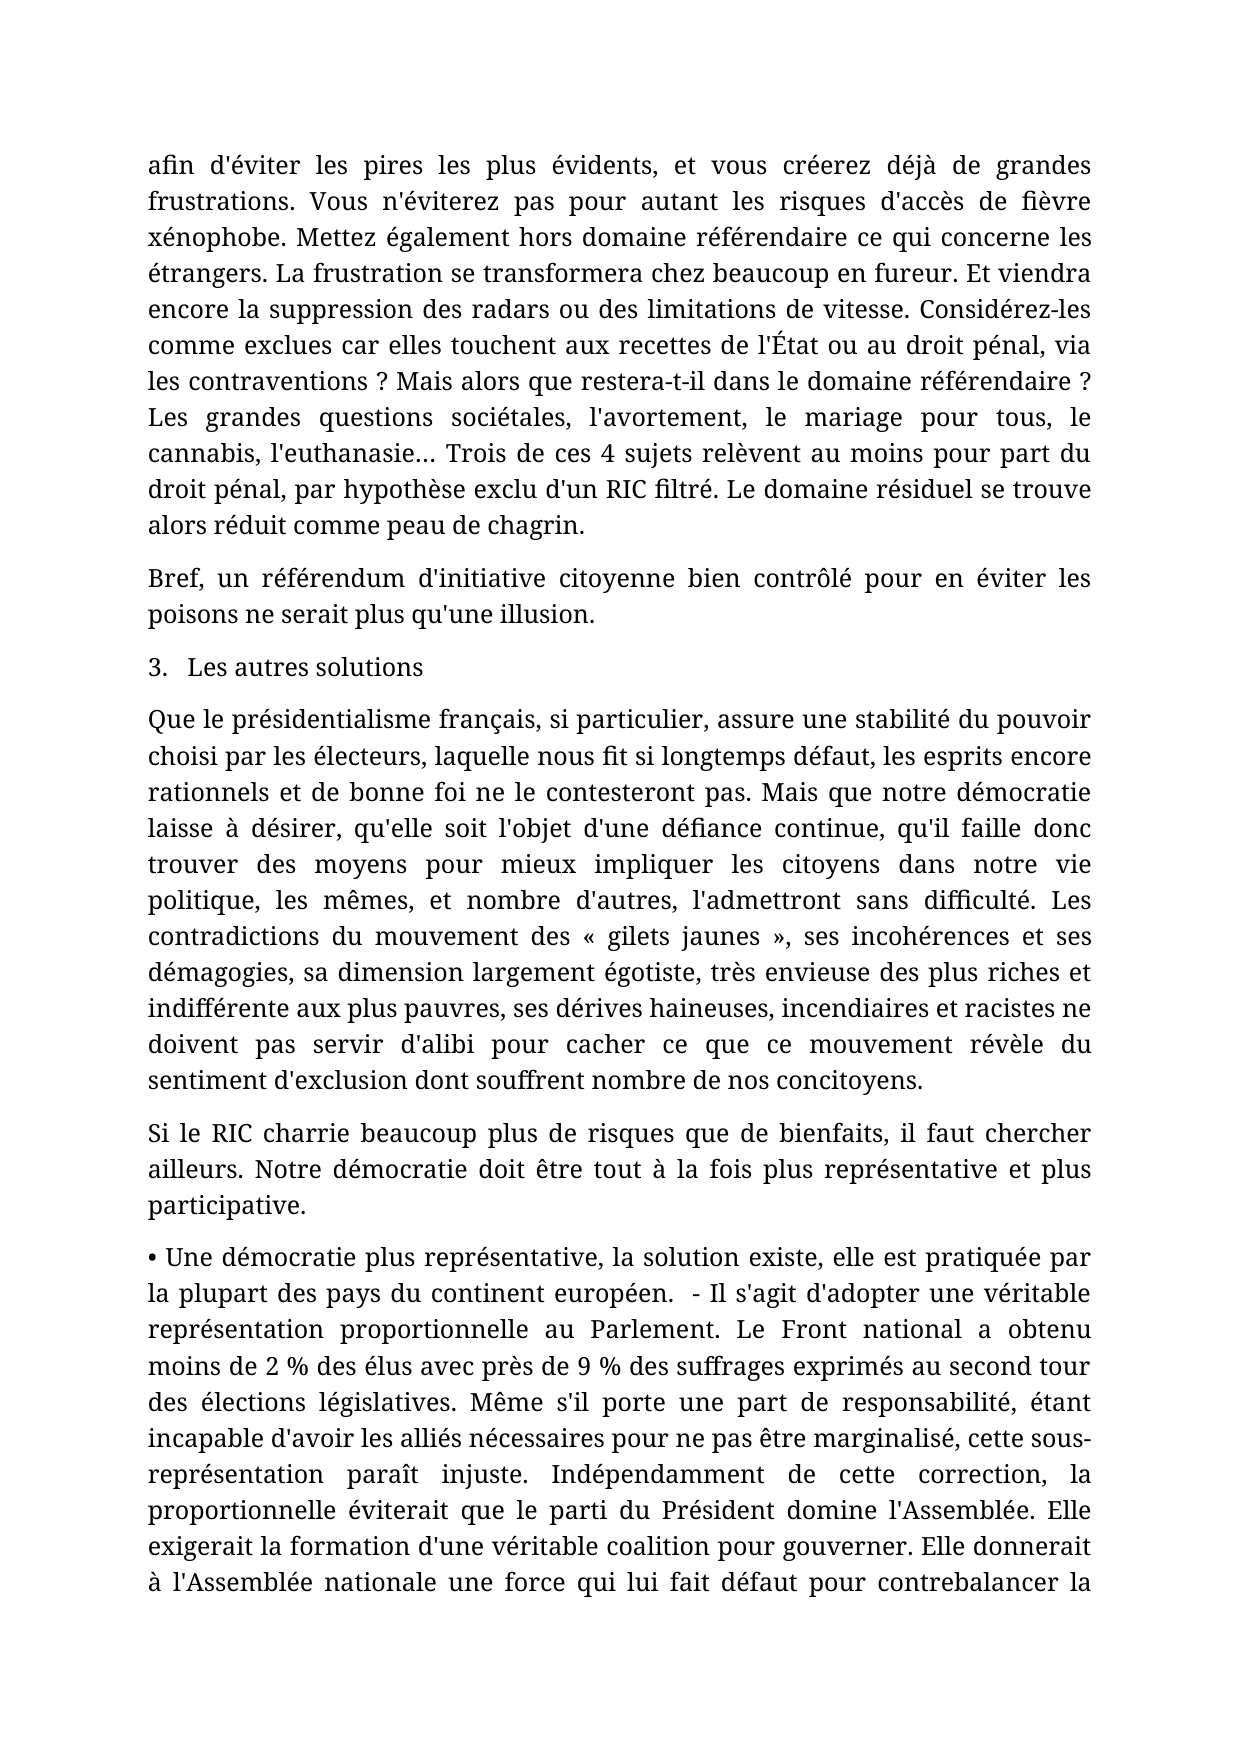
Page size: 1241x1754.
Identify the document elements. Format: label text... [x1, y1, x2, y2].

text Si le RIC charrie beaucoup plus de risques que de bienfaits, il faut chercher ailleurs. Notre démocratie doit être tout à la fois plus représentative et plus participative. [148, 1115, 1093, 1221]
text Bref, un référendum d'initiative citoyenne bien contrôlé pour en éviter les poisons ne serait plus qu'une illusion. [148, 561, 1093, 631]
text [148, 1240, 1093, 1598]
text 3. Les autres solutions [148, 649, 1093, 683]
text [148, 148, 1093, 542]
text Que le présidentialisme français, si particulier, assure une stabilité du pouvoir choisi par les électeurs, laquelle nous fit si longtemps défaut, les esprits encore rationnels et de bonne foi ne le contesteront pas. Mais que notre démocratie laisse à désirer, qu'elle soit l'objet d'une défiance continue, qu'il faille donc trouver des moyens pour mieux impliquer les citoyens dans notre vie politique, les mêmes, et nombre d'autres, l'admettront sans difficulté. Les contradictions du mouvement des « gilets jaunes », ses incohérences et ses démagogies, sa dimension largement égotiste, très envieuse des plus riches et indifférente aux plus pauvres, ses dérives haineuses, incendiaires et racistes ne doivent pas servir d'alibi pour cacher ce que ce mouvement révèle du sentiment d'exclusion dont souffrent nombre de nos concitoyens. [148, 702, 1093, 1097]
